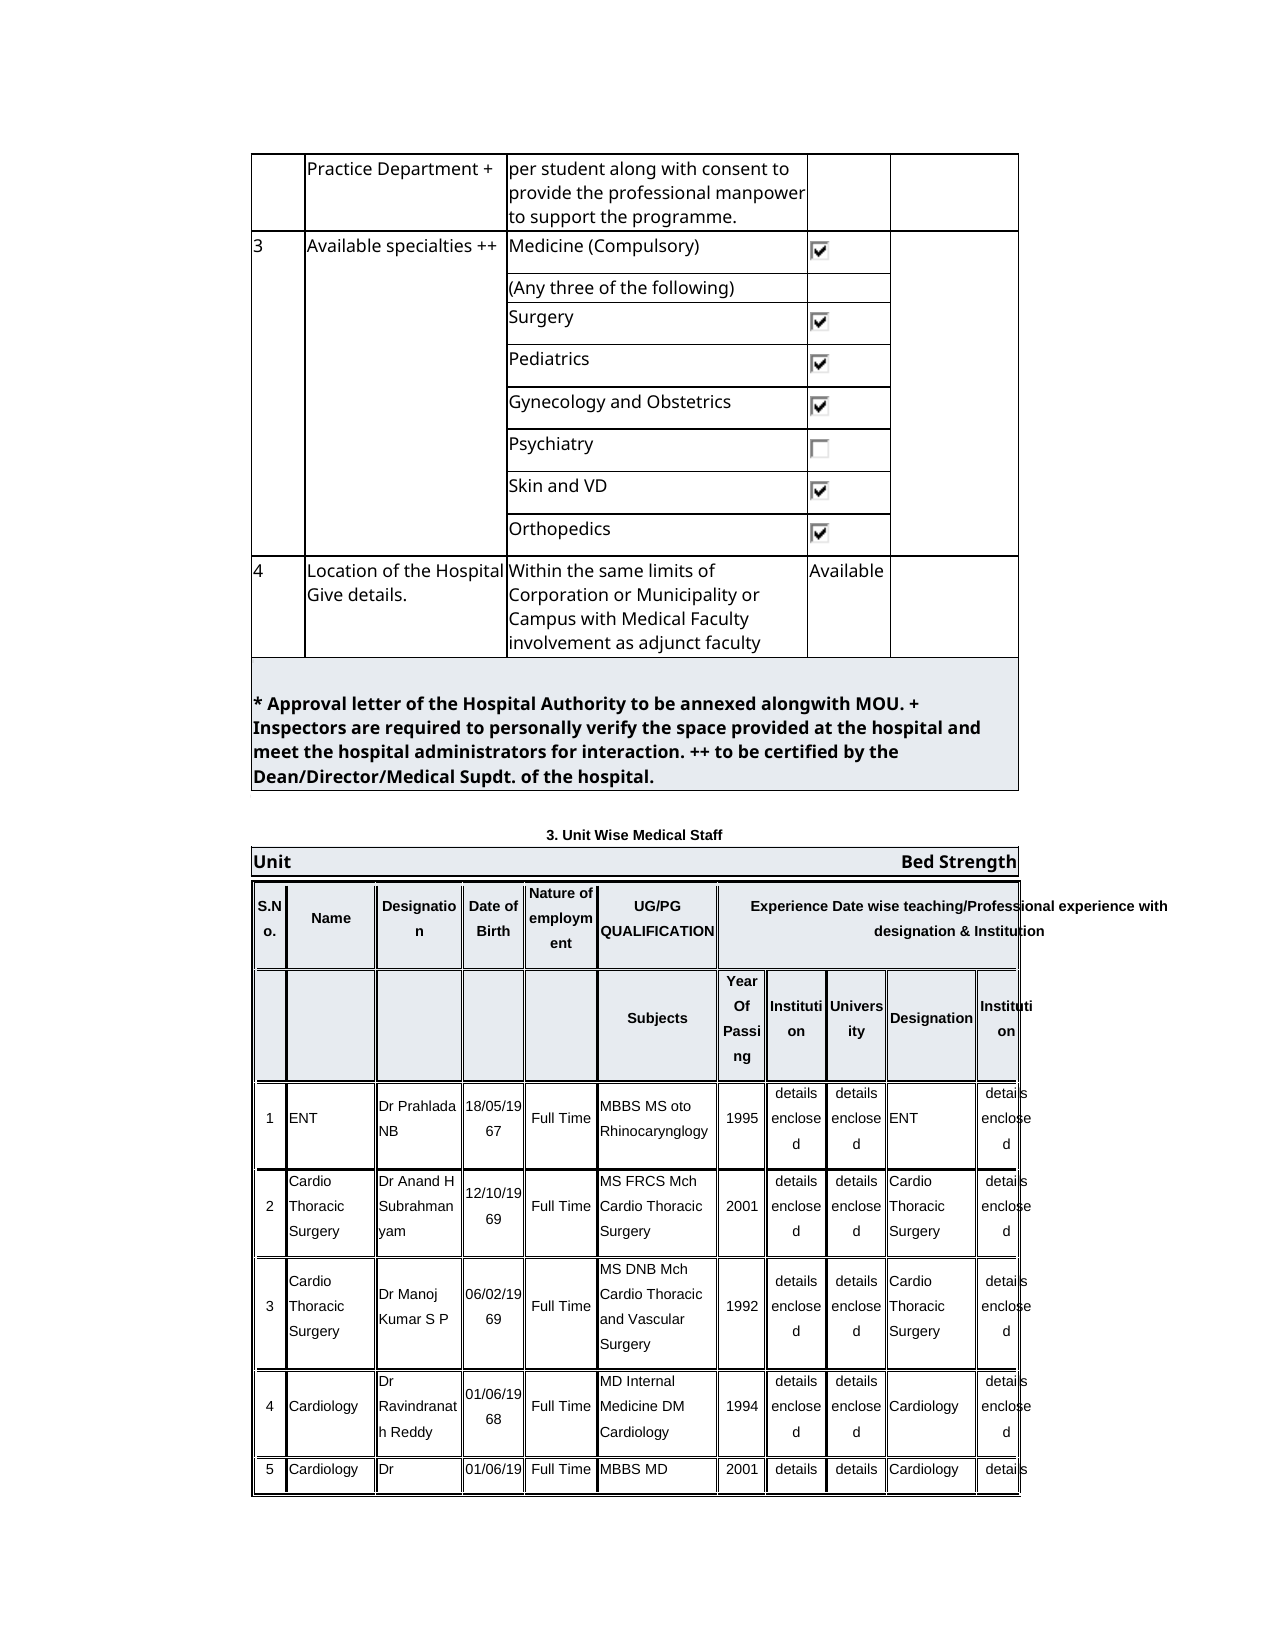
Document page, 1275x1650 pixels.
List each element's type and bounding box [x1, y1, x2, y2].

table_cell [150, 150, 1125, 1499]
